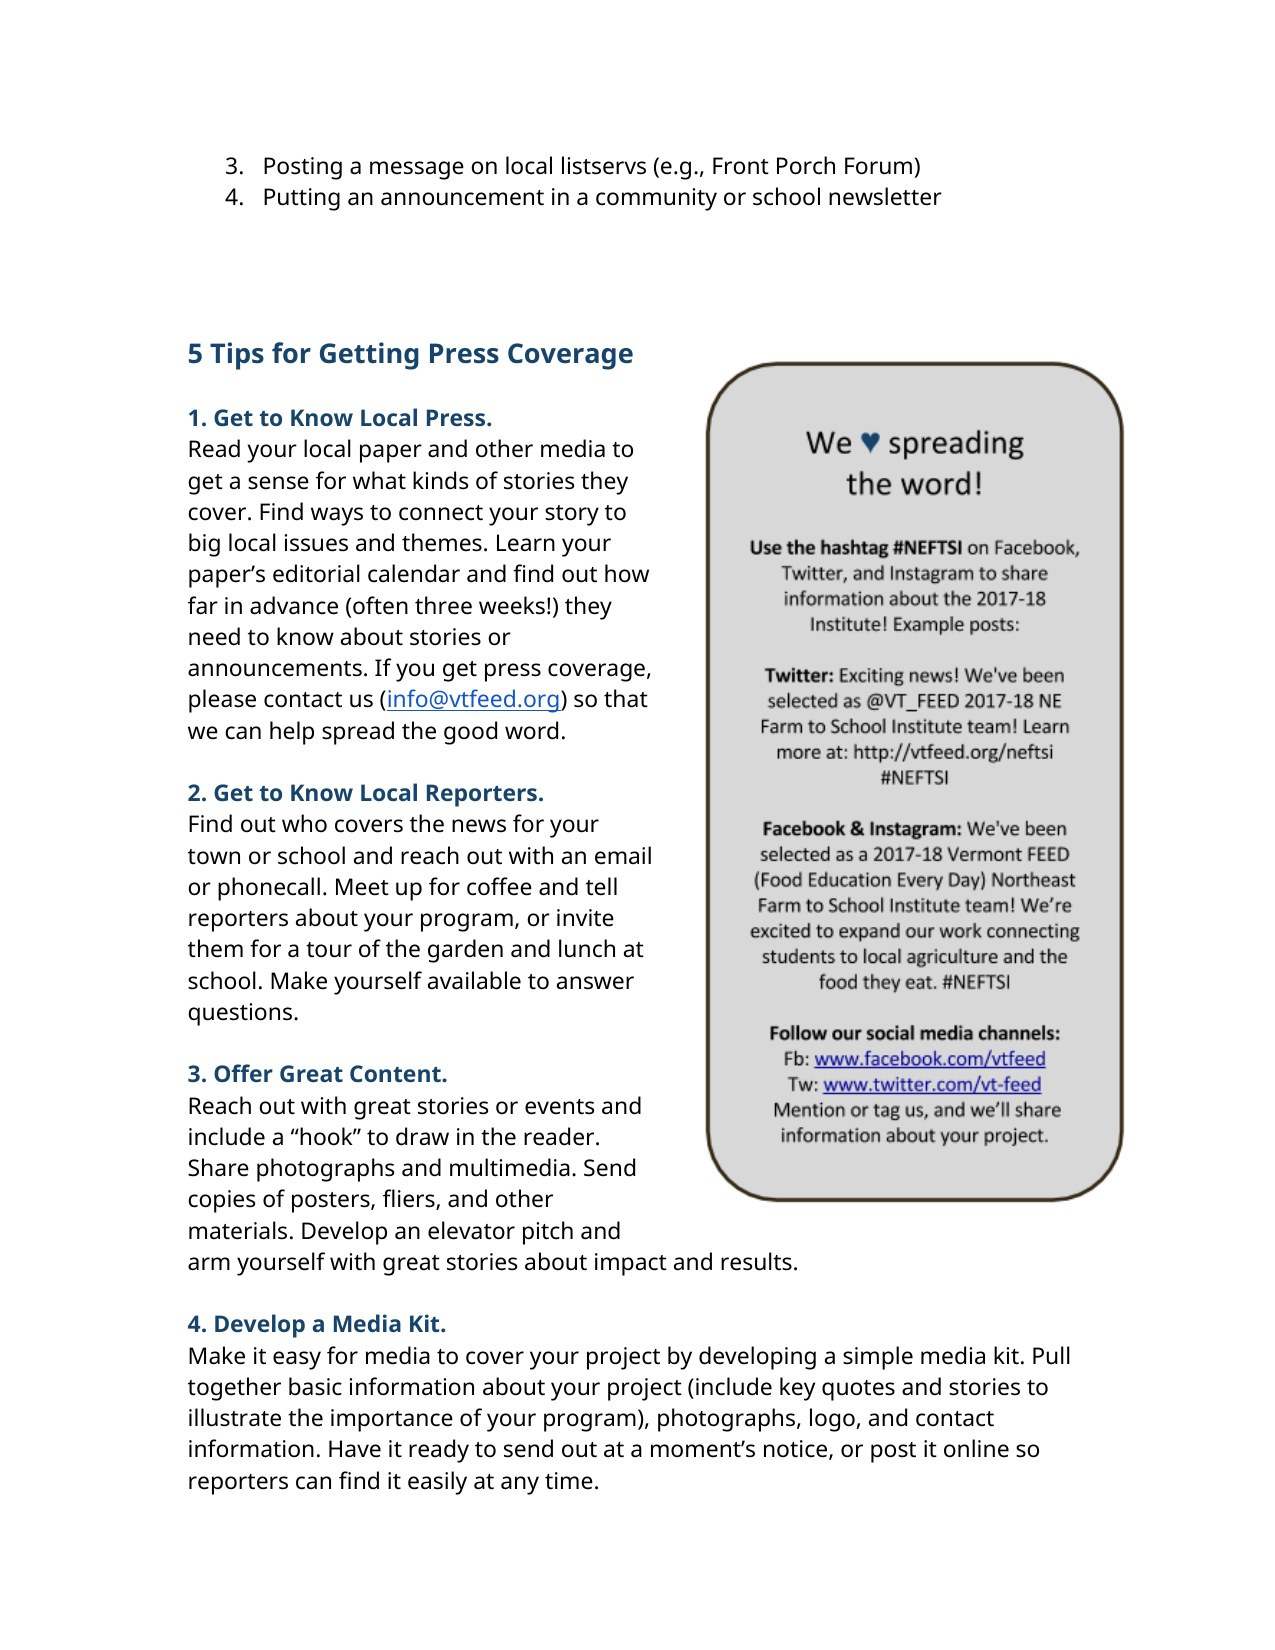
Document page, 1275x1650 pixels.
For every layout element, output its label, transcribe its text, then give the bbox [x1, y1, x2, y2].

list Posting a message on local listservs (e.g., Front Porch Forum) [225, 150, 1087, 181]
picture [673, 334, 1160, 1229]
text 1. Get to Know Local Press. Read your local paper and other media to get a sense for what kinds of stories they cover. Find ways to connect your story to big local issues and themes. Learn your paper’s editorial calendar and find out how far in advance (often three weeks!) they need to know about stories or announcements. If you get press coverage, please contact us (info@vtfeed.org) so that we can help spread the good word. [187, 402, 673, 746]
text 4. Develop a Media Kit. [187, 1308, 1087, 1340]
list Putting an announcement in a community or school newsletter [225, 181, 1087, 212]
text Make it easy for media to cover your project by developing a simple media kit. Pull together basic information about your project (include key quotes and stories to illustrate the importance of your program), photographs, logo, and contact information. Have it ready to send out at a moment’s notice, or post it online so reporters can find it easily at any time. [187, 1340, 1087, 1496]
text 5 Tips for Getting Press Coverage [187, 334, 673, 371]
text Reach out with great stories or events and include a “hook” to draw in the reader. Share photographs and multimedia. Send copies of posters, fliers, and other materials. Develop an elevator pitch and arm yourself with great stories about impact and results. [187, 1090, 1087, 1277]
text 2. Get to Know Local Reporters. Find out who covers the news for your town or school and reach out with an email or phonecall. Meet up for coffee and tell reporters about your program, or invite them for a tour of the garden and lunch at school. Make yourself available to answer questions. 3. Offer Great Content. [187, 777, 673, 1090]
